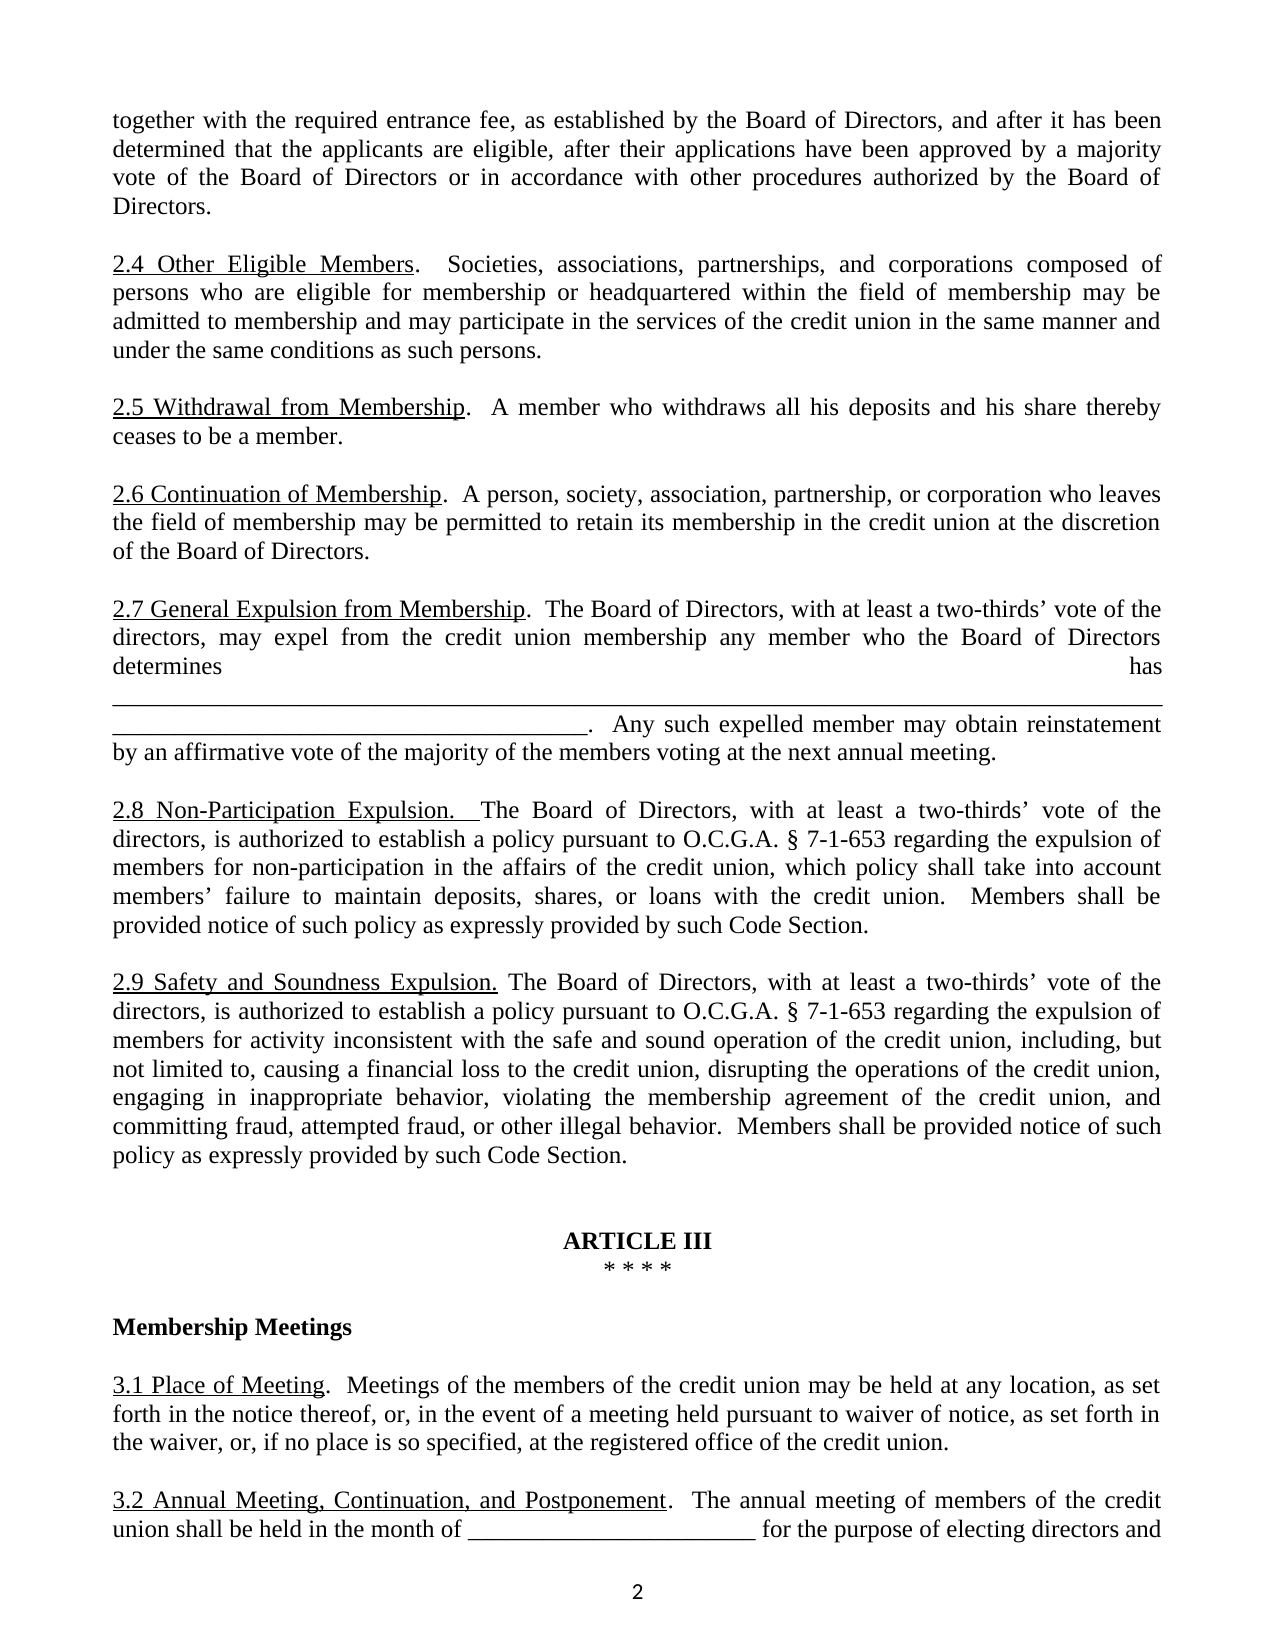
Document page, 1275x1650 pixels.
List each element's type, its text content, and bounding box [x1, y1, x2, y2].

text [112, 105, 1162, 220]
text 3.1 Place of Meeting. Meetings of the members of the credit union may be held at any location, as set forth in the notice thereof, or, in the event of a meeting held pursuant to waiver of notice, as set forth in the waiver, or, if no place is so specified, at the registered office of the credit union. [112, 1370, 1162, 1456]
text 2.7 General Expulsion from Membership. The Board of Directors, with at least a two-thirds’ vote of the directors, may expel from the credit union membership any member who the Board of Directors determines has __________________________________________________________________________________________________________________________. Any such expelled member may obtain reinstatement by an affirmative vote of the majority of the members voting at the next annual meeting. [112, 706, 1162, 766]
text ARTICLE III [112, 1226, 1162, 1255]
text 2.5 Withdrawal from Membership. A member who withdraws all his deposits and his share thereby ceases to be a member. [112, 392, 1162, 450]
text 2.7 General Expulsion from Membership. The Board of Directors, with at least a two-thirds’ vote of the directors, may expel from the credit union membership any member who the Board of Directors determines has __________________________________________________________________________________________________________________________. Any such expelled member may obtain reinstatement by an affirmative vote of the majority of the members voting at the next annual meeting. [112, 594, 1162, 705]
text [112, 1485, 1162, 1542]
text Membership Meetings [112, 1312, 1162, 1341]
text * * * * [112, 1255, 1162, 1284]
text 2.9 Safety and Soundness Expulsion. The Board of Directors, with at least a two-thirds’ vote of the directors, is authorized to establish a policy pursuant to O.C.G.A. § 7-1-653 regarding the expulsion of members for activity inconsistent with the safe and sound operation of the credit union, including, but not limited to, causing a financial loss to the credit union, disrupting the operations of the credit union, engaging in inappropriate behavior, violating the membership agreement of the credit union, and committing fraud, attempted fraud, or other illegal behavior. Members shall be provided notice of such policy as expressly provided by such Code Section. [112, 967, 1162, 1169]
text 2.8 Non-Participation Expulsion. The Board of Directors, with at least a two-thirds’ vote of the directors, is authorized to establish a policy pursuant to O.C.G.A. § 7-1-653 regarding the expulsion of members for non-participation in the affairs of the credit union, which policy shall take into account members’ failure to maintain deposits, shares, or loans with the credit union. Members shall be provided notice of such policy as expressly provided by such Code Section. [112, 795, 1162, 939]
text 2.4 Other Eligible Members. Societies, associations, partnerships, and corporations composed of persons who are eligible for membership or headquartered within the field of membership may be admitted to membership and may participate in the services of the credit union in the same manner and under the same conditions as such persons. [112, 249, 1162, 364]
text 2.6 Continuation of Membership. A person, society, association, partnership, or corporation who leaves the field of membership may be permitted to retain its membership in the credit union at the discretion of the Board of Directors. [112, 479, 1162, 565]
